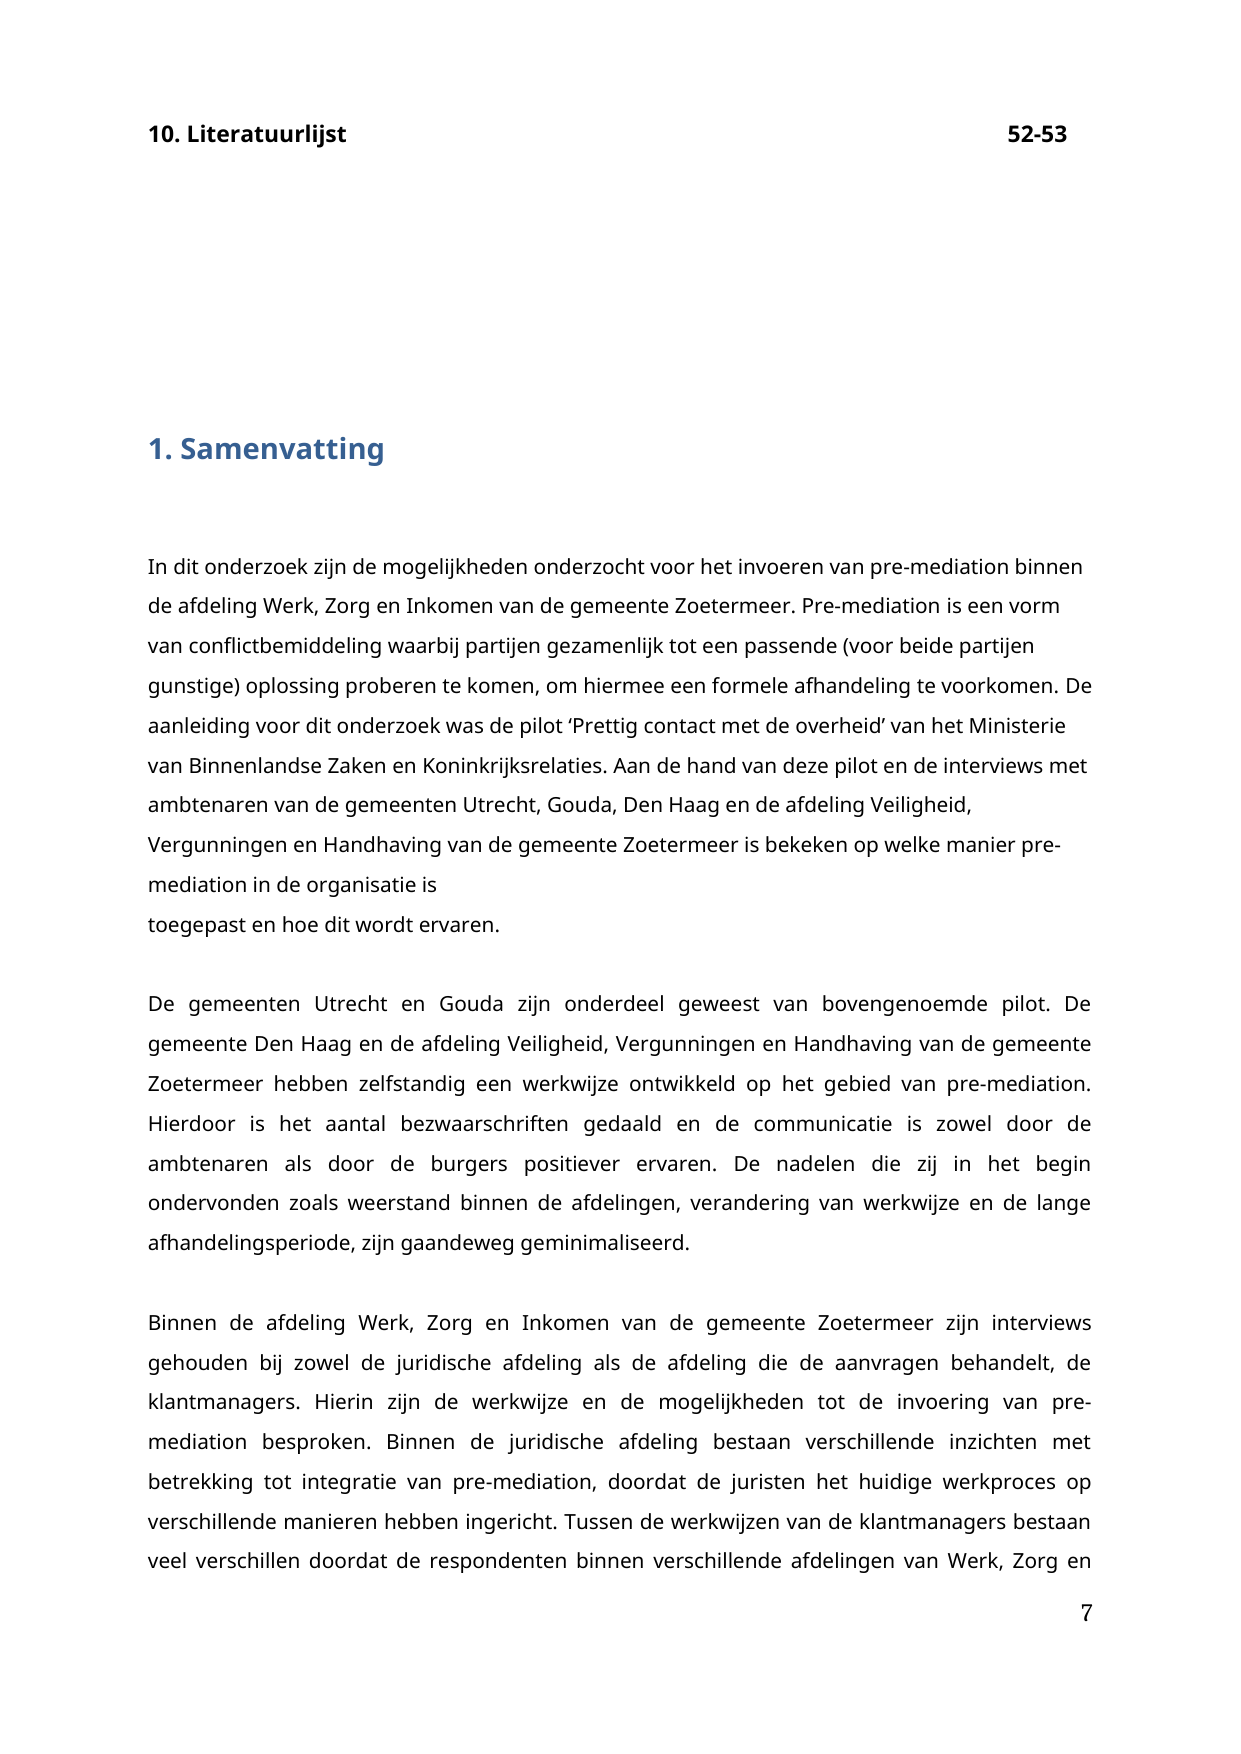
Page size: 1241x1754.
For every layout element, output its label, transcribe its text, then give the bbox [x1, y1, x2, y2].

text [148, 1308, 1093, 1575]
text De gemeenten Utrecht en Gouda zijn onderdeel geweest van bovengenoemde pilot. De gemeente Den Haag en de afdeling Veiligheid, Vergunningen en Handhaving van de gemeente Zoetermeer hebben zelfstandig een werkwijze ontwikkeld op het gebied van pre-mediation. Hierdoor is het aantal bezwaarschriften gedaald en de communicatie is zowel door de ambtenaren als door de burgers positiever ervaren. De nadelen die zij in het begin ondervonden zoals weerstand binnen de afdelingen, verandering van werkwijze en de lange afhandelingsperiode, zijn gaandeweg geminimaliseerd. [148, 989, 1093, 1257]
text toegepast en hoe dit wordt ervaren. [148, 910, 1093, 938]
